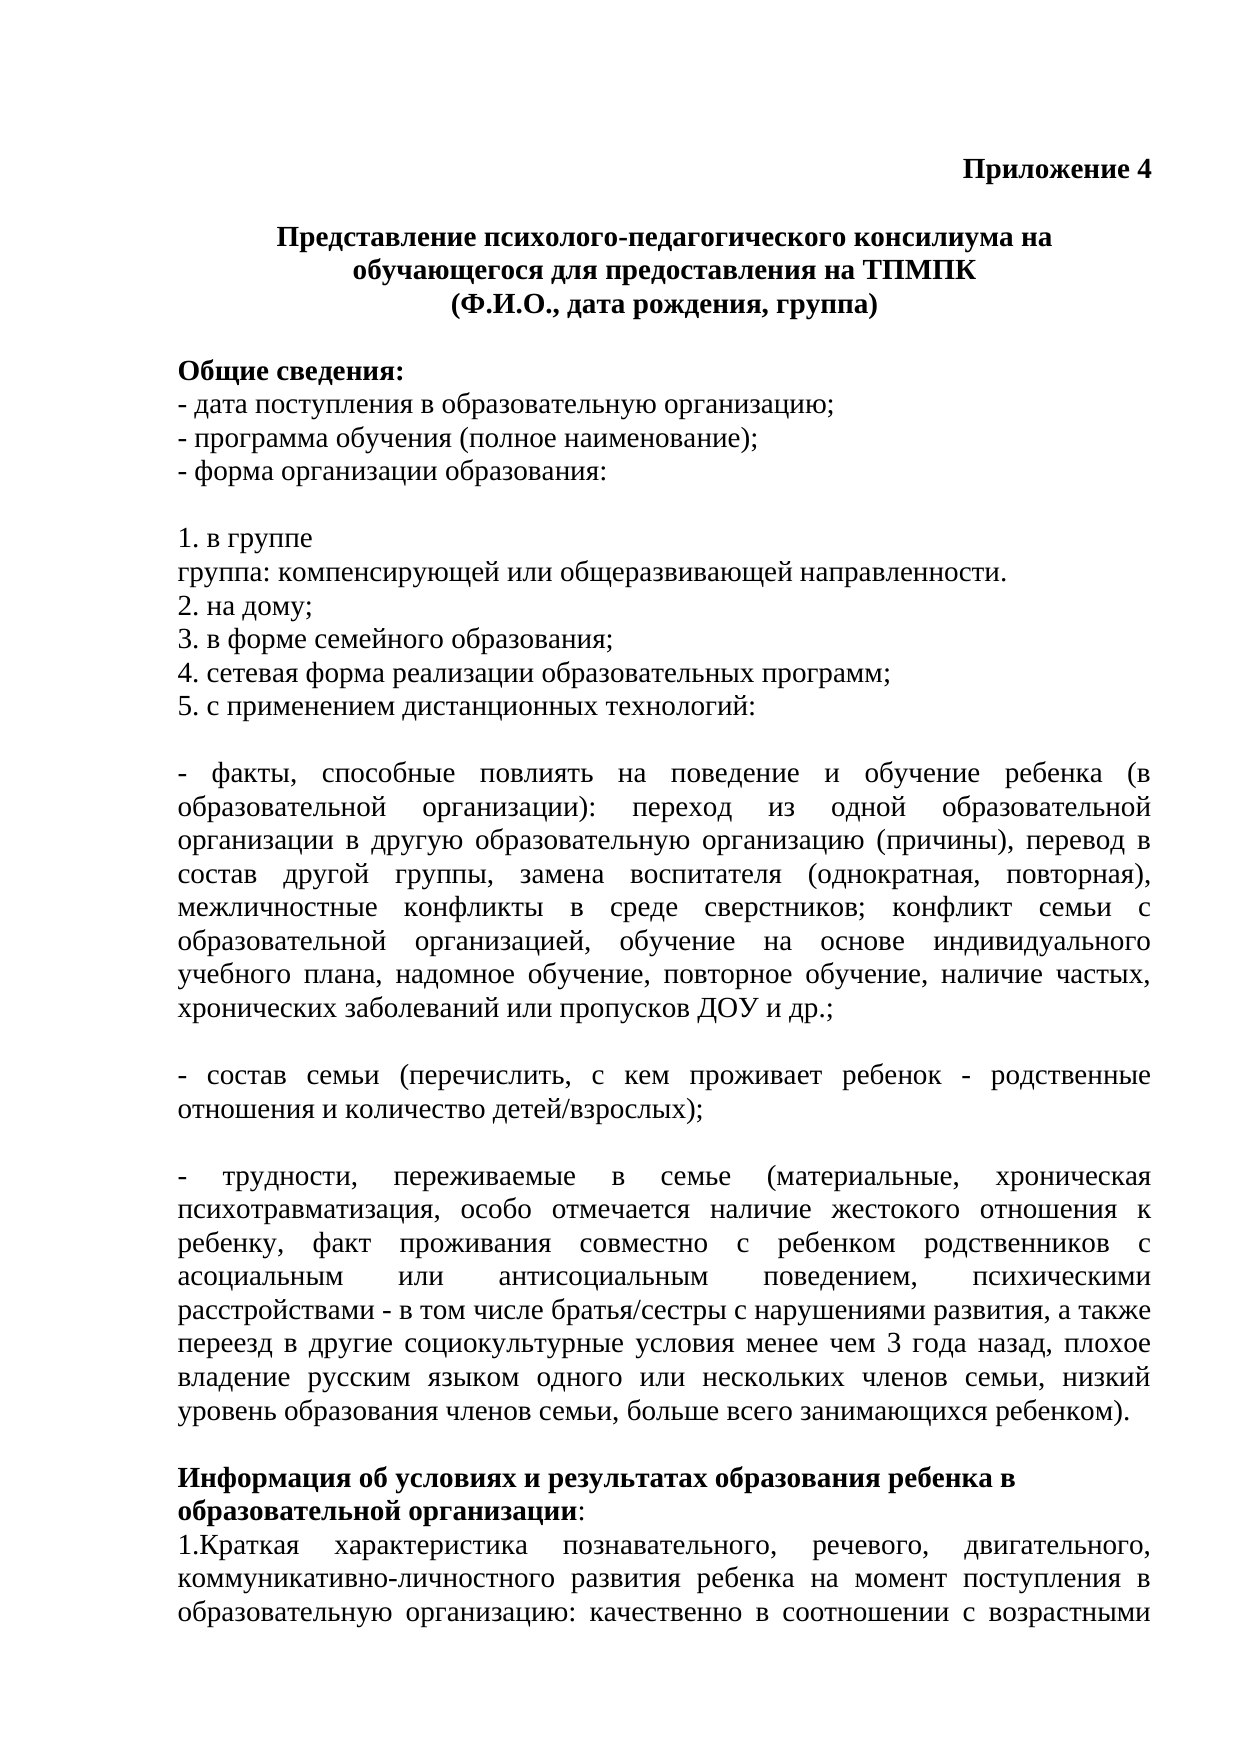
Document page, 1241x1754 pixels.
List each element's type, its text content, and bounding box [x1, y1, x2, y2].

text Представление психолого-педагогического консилиума на обучающегося для предоставления на ТПМПК [177, 219, 1152, 286]
text - дата поступления в образовательную организацию; [177, 386, 1152, 420]
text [177, 1527, 1152, 1627]
text - трудности, переживаемые в семье (материальные, хроническая психотравматизация, особо отмечается наличие жестокого отношения к ребенку, факт проживания совместно с ребенком родственников с асоциальным или антисоциальным поведением, психическими расстройствами - в том числе братья/сестры с нарушениями развития, а также переезд в другие социокультурные условия менее чем 3 года назад, плохое владение русским языком одного или нескольких членов семьи, низкий уровень образования членов семьи, больше всего занимающихся ребенком). [177, 1158, 1152, 1426]
text 2. на дому; [177, 588, 1152, 621]
text 3. в форме семейного образования; [177, 621, 1152, 655]
text 5. с применением дистанционных технологий: [177, 688, 1152, 722]
text - факты, способные повлиять на поведение и обучение ребенка (в образовательной организации): переход из одной образовательной организации в другую образовательную организацию (причины), перевод в состав другой группы, замена воспитателя (однократная, повторная), межличностные конфликты в среде сверстников; конфликт семьи с образовательной организацией, обучение на основе индивидуального учебного плана, надомное обучение, повторное обучение, наличие частых, хронических заболеваний или пропусков ДОУ и др.; [177, 755, 1152, 1024]
text - форма организации образования: [177, 453, 1152, 487]
text Приложение 4 [177, 152, 1152, 185]
text (Ф.И.О., дата рождения, группа) [177, 286, 1152, 319]
text 4. сетевая форма реализации образовательных программ; [177, 655, 1152, 688]
text Общие сведения: [177, 353, 1152, 386]
text группа: компенсирующей или общеразвивающей направленности. [177, 554, 1152, 588]
text - программа обучения (полное наименование); [177, 420, 1152, 453]
text - состав семьи (перечислить, с кем проживает ребенок - родственные отношения и количество детей/взрослых); [177, 1057, 1152, 1124]
text Информация об условиях и результатах образования ребенка в образовательной организации: [177, 1460, 1152, 1527]
text 1. в группе [177, 521, 1152, 554]
